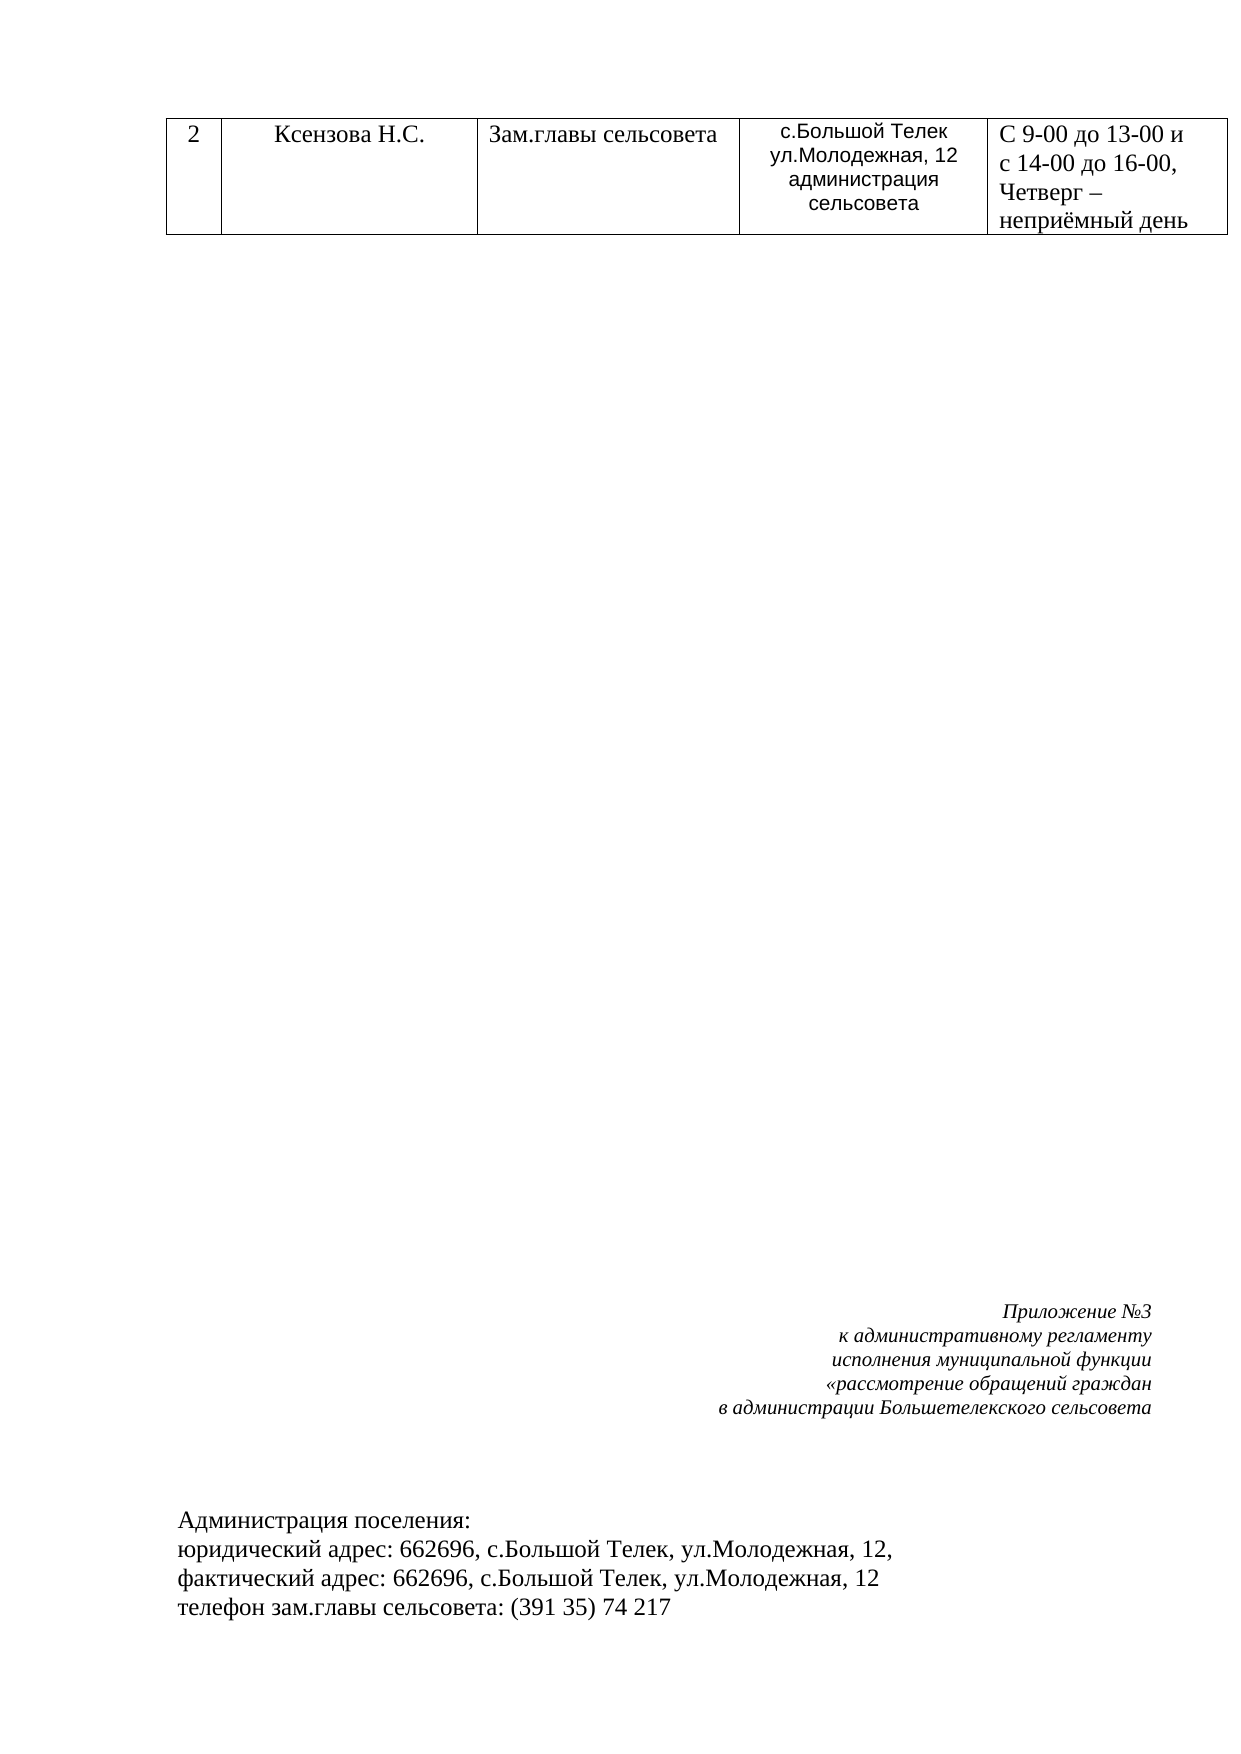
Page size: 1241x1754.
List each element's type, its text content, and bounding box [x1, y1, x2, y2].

table_cell с.Большой Телек ул.Молодежная, 12 администрация сельсовета [740, 119, 987, 234]
title в администрации Большетелекского сельсовета [177, 1395, 1152, 1419]
title фактический адрес: 662696, с.Большой Телек, ул.Молодежная, 12 [177, 1563, 1152, 1592]
title Администрация поселения: [177, 1506, 1152, 1534]
title к административному регламенту [177, 1323, 1152, 1347]
title Приложение №3 [177, 1299, 1152, 1323]
title телефон зам.главы сельсовета: (391 35) 74 217 [177, 1592, 1152, 1621]
table_cell Ксензова Н.С. [222, 119, 477, 234]
title «рассмотрение обращений граждан [177, 1371, 1152, 1395]
table_cell Зам.главы сельсовета [478, 119, 739, 234]
title исполнения муниципальной функции [177, 1347, 1152, 1371]
title юридический адрес: 662696, с.Большой Телек, ул.Молодежная, 12, [177, 1534, 1152, 1563]
table_cell 2 [167, 119, 221, 234]
table_cell С 9-00 до 13-00 и с 14-00 до 16-00, Четверг – неприёмный день [988, 119, 1227, 234]
